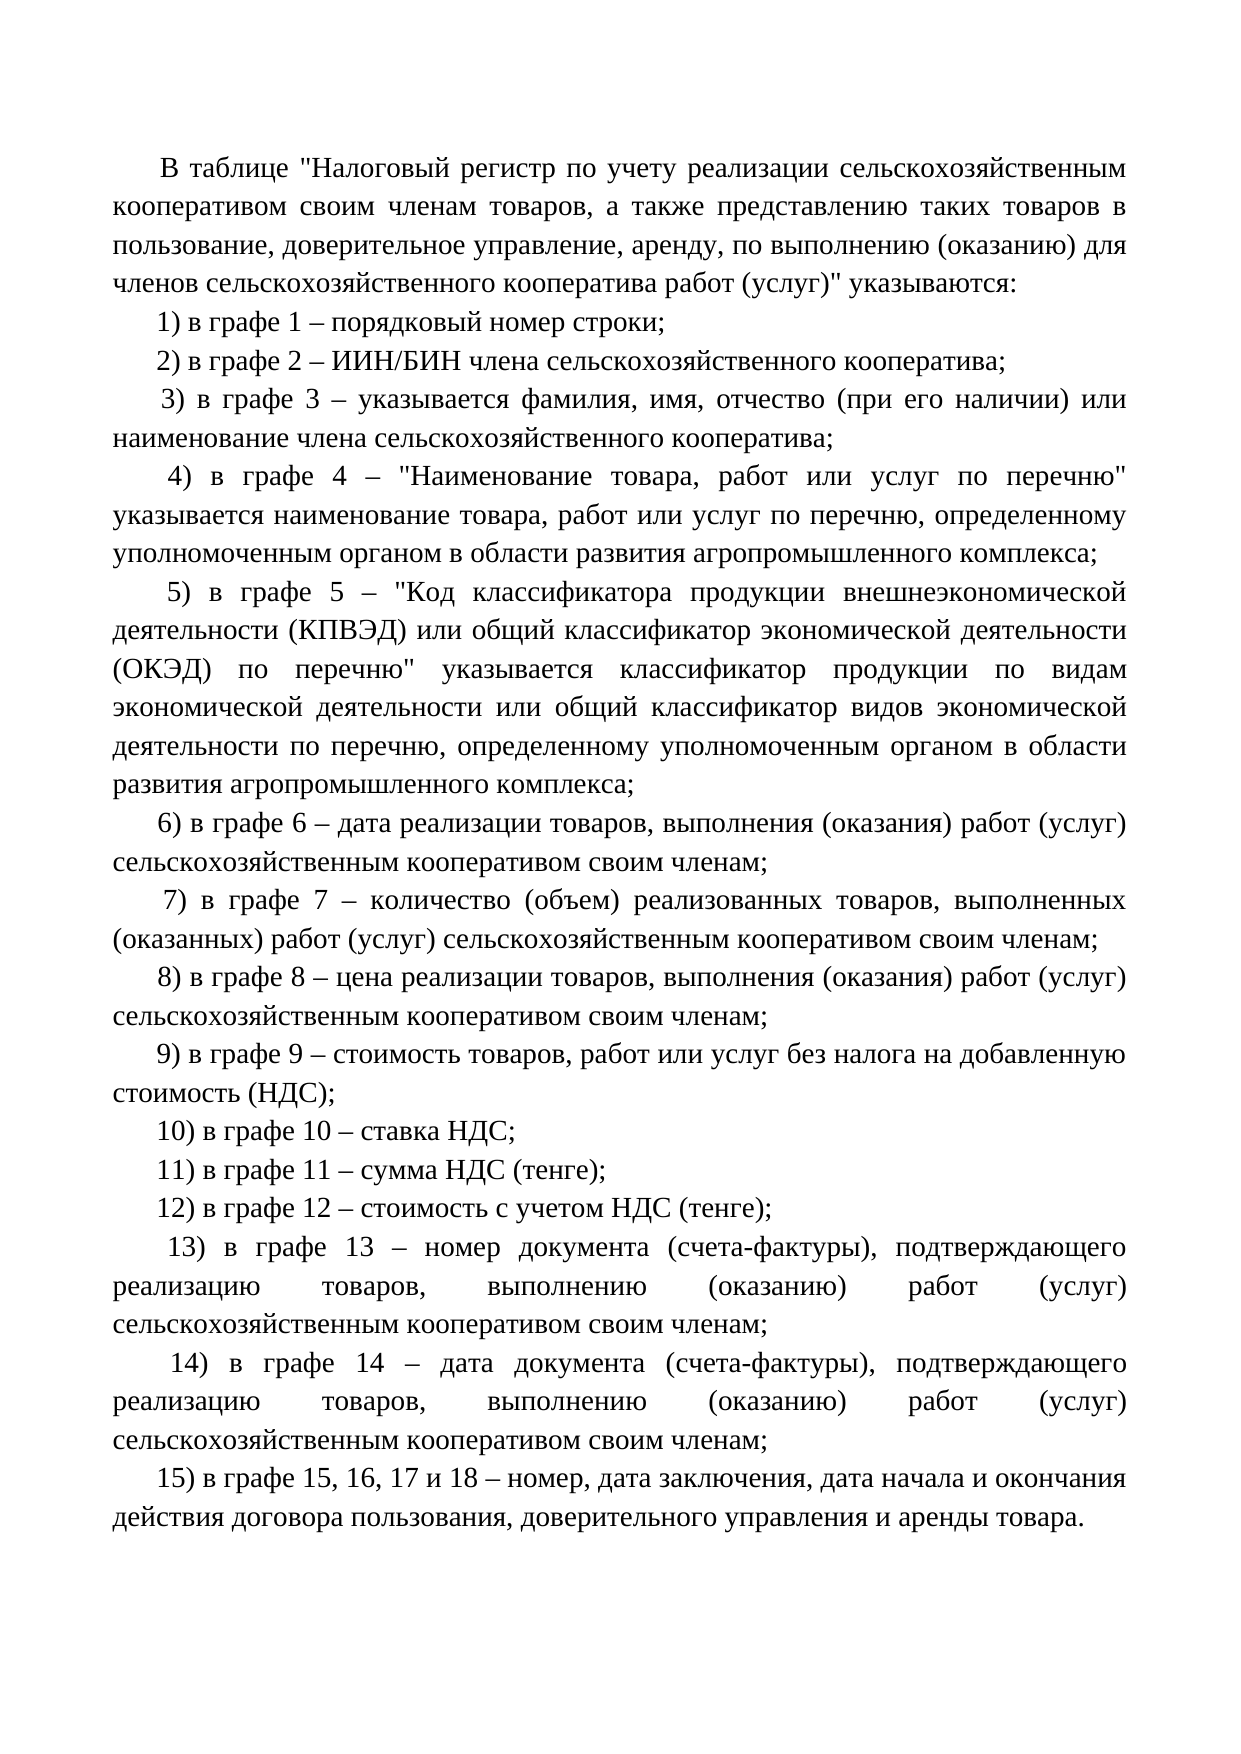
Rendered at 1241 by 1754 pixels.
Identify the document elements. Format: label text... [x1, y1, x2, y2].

text 6) в графе 6 – дата реализации товаров, выполнения (оказания) работ (услуг) сельскохозяйственным кооперативом своим членам; [112, 805, 1128, 877]
text 4) в графе 4 – "Наименование товара, работ или услуг по перечню" указывается наименование товара, работ или услуг по перечню, определенному уполномоченным органом в области развития агропромышленного комплекса; [112, 458, 1128, 569]
text В таблице "Налоговый регистр по учету реализации сельскохозяйственным кооперативом своим членам товаров, а также представлению таких товаров в пользование, доверительное управление, аренду, по выполнению (оказанию) для членов сельскохозяйственного кооператива работ (услуг)" указываются: [112, 150, 1128, 299]
text 2) в графе 2 – ИИН/БИН члена сельскохозяйственного кооператива; [112, 343, 1128, 376]
text 1) в графе 1 – порядковый номер строки; [112, 304, 1128, 338]
text 14) в графе 14 – дата документа (счета-фактуры), подтверждающего реализацию товаров, выполнению (оказанию) работ (услуг) сельскохозяйственным кооперативом своим членам; [112, 1345, 1128, 1455]
text 9) в графе 9 – стоимость товаров, работ или услуг без налога на добавленную стоимость (НДС); [112, 1036, 1128, 1108]
text 7) в графе 7 – количество (объем) реализованных товаров, выполненных (оказанных) работ (услуг) сельскохозяйственным кооперативом своим членам; [112, 882, 1128, 954]
text 8) в графе 8 – цена реализации товаров, выполнения (оказания) работ (услуг) сельскохозяйственным кооперативом своим членам; [112, 959, 1128, 1031]
text 15) в графе 15, 16, 17 и 18 – номер, дата заключения, дата начала и окончания действия договора пользования, доверительного управления и аренды товара. [112, 1460, 1128, 1532]
text 10) в графе 10 – ставка НДС; [112, 1113, 1128, 1147]
text 13) в графе 13 – номер документа (счета-фактуры), подтверждающего реализацию товаров, выполнению (оказанию) работ (услуг) сельскохозяйственным кооперативом своим членам; [112, 1229, 1128, 1340]
text 12) в графе 12 – стоимость с учетом НДС (тенге); [112, 1191, 1128, 1224]
text 5) в графе 5 – "Код классификатора продукции внешнеэкономической деятельности (КПВЭД) или общий классификатор экономической деятельности (ОКЭД) по перечню" указывается классификатор продукции по видам экономической деятельности или общий классификатор видов экономической деятельности по перечню, определенному уполномоченным органом в области развития агропромышленного комплекса; [112, 574, 1128, 800]
text 3) в графе 3 – указывается фамилия, имя, отчество (при его наличии) или наименование члена сельскохозяйственного кооператива; [112, 381, 1128, 453]
text 11) в графе 11 – сумма НДС (тенге); [112, 1152, 1128, 1186]
